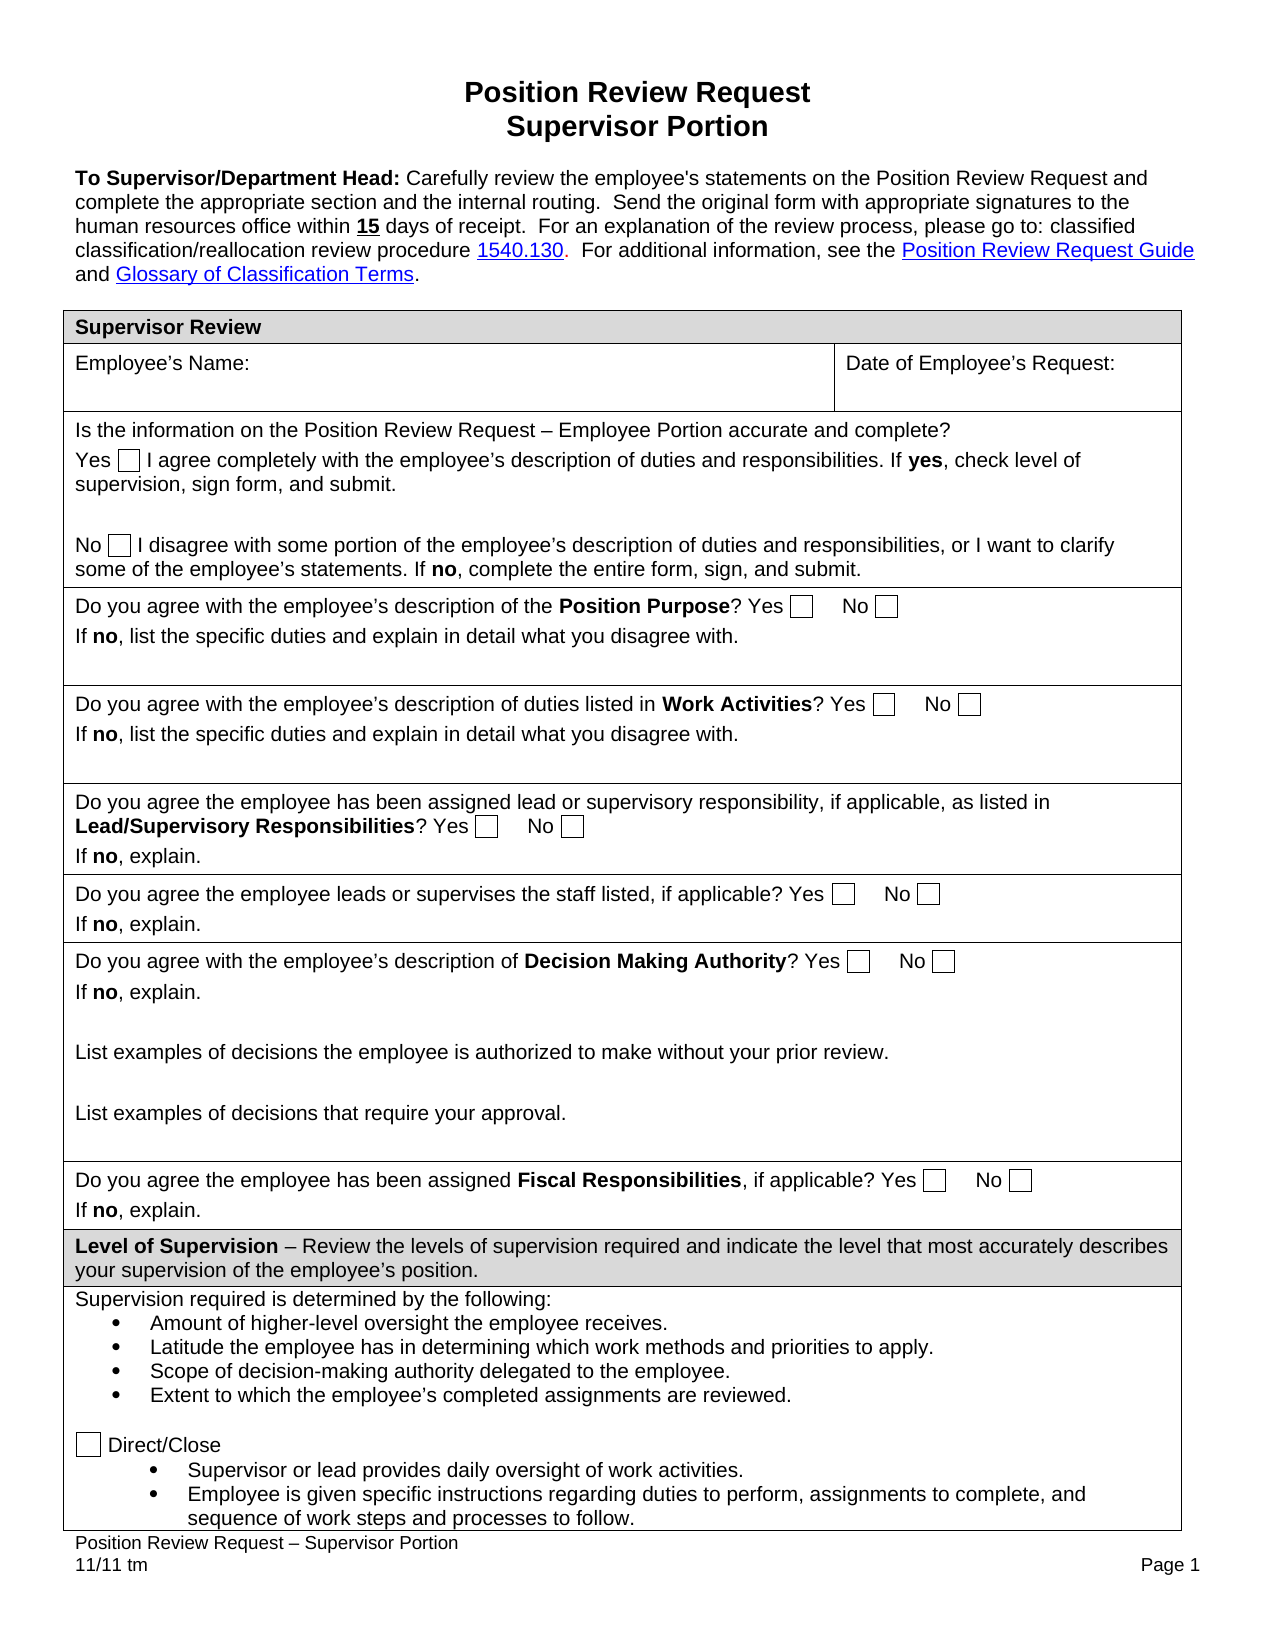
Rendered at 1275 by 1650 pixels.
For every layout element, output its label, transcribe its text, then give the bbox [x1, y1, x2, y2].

text Position Review Request [75, 75, 1200, 108]
table_cell Do you agree the employee has been assigned lead or supervisory responsibility, if applicable, as listed in Lead/Supervisory Responsibilities? Yes No If no, explain. [64, 784, 1181, 874]
table_cell Do you agree the employee leads or supervises the staff listed, if applicable? Yes No If no, explain. [64, 875, 1181, 942]
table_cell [64, 1287, 1181, 1529]
table_cell Do you agree with the employee’s description of Decision Making Authority? Yes No If no, explain. List examples of decisions the employee is authorized to make without your prior review. List examples of decisions that require your approval. [64, 943, 1181, 1161]
table_cell Do you agree with the employee’s description of the Position Purpose? Yes No If no, list the specific duties and explain in detail what you disagree with. [64, 588, 1181, 685]
table_cell Do you agree with the employee’s description of duties listed in Work Activities? Yes No If no, list the specific duties and explain in detail what you disagree with. [64, 686, 1181, 783]
table_cell Is the information on the Position Review Request – Employee Portion accurate and complete? Yes I agree completely with the employee’s description of duties and responsibilities. If yes, check level of supervision, sign form, and submit. No I disagree with some portion of the employee’s description of duties and responsibilities, or I want to clarify some of the employee’s statements. If no, complete the entire form, sign, and submit. [64, 412, 1181, 587]
table_cell Do you agree the employee has been assigned Fiscal Responsibilities, if applicable? Yes No If no, explain. [64, 1162, 1181, 1228]
text Supervisor Portion [75, 108, 1200, 142]
table_cell Employee’s Name: [64, 344, 834, 411]
table_cell Level of Supervision – Review the levels of supervision required and indicate the level that most accurately describes your supervision of the employee’s position. [64, 1230, 1181, 1286]
text To Supervisor/Department Head: Carefully review the employee's statements on the Position Review Request and complete the appropriate section and the internal routing. Send the original form with appropriate signatures to the human resources office within 15 days of receipt. For an explanation of the review process, please go to: classified classification/reallocation review procedure 1540.130. For additional information, see the Position Review Request Guide and Glossary of Classification Terms. [75, 166, 1200, 286]
table_cell Date of Employee’s Request: [835, 344, 1181, 411]
table_header Supervisor Review [64, 311, 1181, 343]
